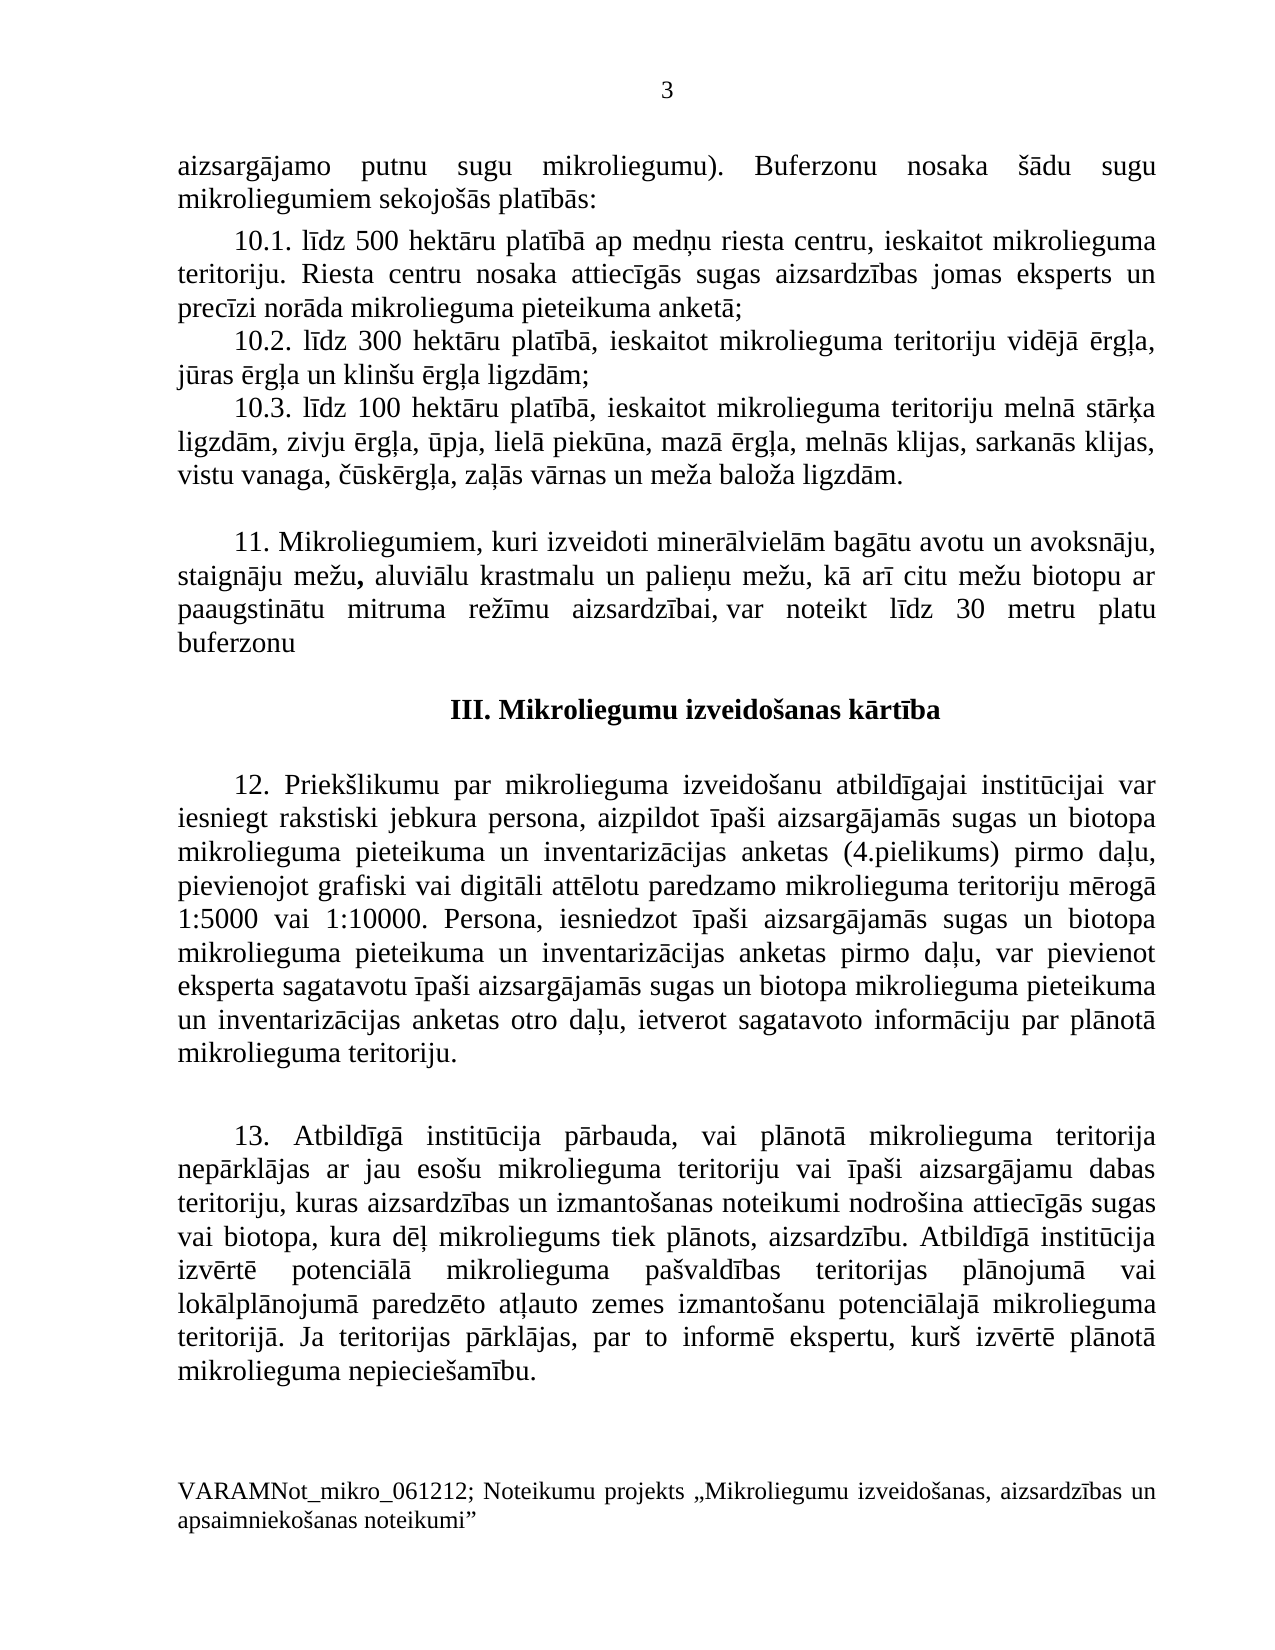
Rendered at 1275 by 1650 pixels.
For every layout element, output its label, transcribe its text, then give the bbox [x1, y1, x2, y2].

text 11. Mikroliegumiem, kuri izveidoti minerālvielām bagātu avotu un avoksnāju, staignāju mežu, aluviālu krastmalu un palieņu mežu, kā arī citu mežu biotopu ar paaugstinātu mitruma režīmu aizsardzībai, var noteikt līdz 30 metru platu buferzonu [177, 524, 1157, 659]
text III. Mikroliegumu izveidošanas kārtība [177, 692, 1157, 726]
text 13. Atbildīgā institūcija pārbauda, vai plānotā mikrolieguma teritorija nepārklājas ar jau esošu mikrolieguma teritoriju vai īpaši aizsargājamu dabas teritoriju, kuras aizsardzības un izmantošanas noteikumi nodrošina attiecīgās sugas vai biotopa, kura dēļ mikroliegums tiek plānots, aizsardzību. Atbildīgā institūcija izvērtē potenciālā mikrolieguma pašvaldības teritorijas plānojumā vai lokālplānojumā paredzēto atļauto zemes izmantošanu potenciālajā mikrolieguma teritorijā. Ja teritorijas pārklājas, par to informē ekspertu, kurš izvērtē plānotā mikrolieguma nepieciešamību. [177, 1118, 1157, 1386]
text 10.2. līdz 300 hektāru platībā, ieskaitot mikrolieguma teritoriju vidējā ērgļa, jūras ērgļa un klinšu ērgļa ligzdām; [177, 323, 1157, 390]
text 12. Priekšlikumu par mikrolieguma izveidošanu atbildīgajai institūcijai var iesniegt rakstiski jebkura persona, aizpildot īpaši aizsargājamās sugas un biotopa mikrolieguma pieteikuma un inventarizācijas anketas (4.pielikums) pirmo daļu, pievienojot grafiski vai digitāli attēlotu paredzamo mikrolieguma teritoriju mērogā 1:5000 vai 1:10000. Persona, iesniedzot īpaši aizsargājamās sugas un biotopa mikrolieguma pieteikuma un inventarizācijas anketas pirmo daļu, var pievienot eksperta sagatavotu īpaši aizsargājamās sugas un biotopa mikrolieguma pieteikuma un inventarizācijas anketas otro daļu, ietverot sagatavoto informāciju par plānotā mikrolieguma teritoriju. [177, 767, 1157, 1069]
text 10.3. līdz 100 hektāru platībā, ieskaitot mikrolieguma teritoriju melnā stārķa ligzdām, zivju ērgļa, ūpja, lielā piekūna, mazā ērgļa, melnās klijas, sarkanās klijas, vistu vanaga, čūskērgļa, zaļās vārnas un meža baloža ligzdām. [177, 390, 1157, 491]
text 10.1. līdz 500 hektāru platībā ap medņu riesta centru, ieskaitot mikrolieguma teritoriju. Riesta centru nosaka attiecīgās sugas aizsardzības jomas eksperts un precīzi norāda mikrolieguma pieteikuma anketā; [177, 223, 1157, 323]
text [177, 148, 1157, 215]
